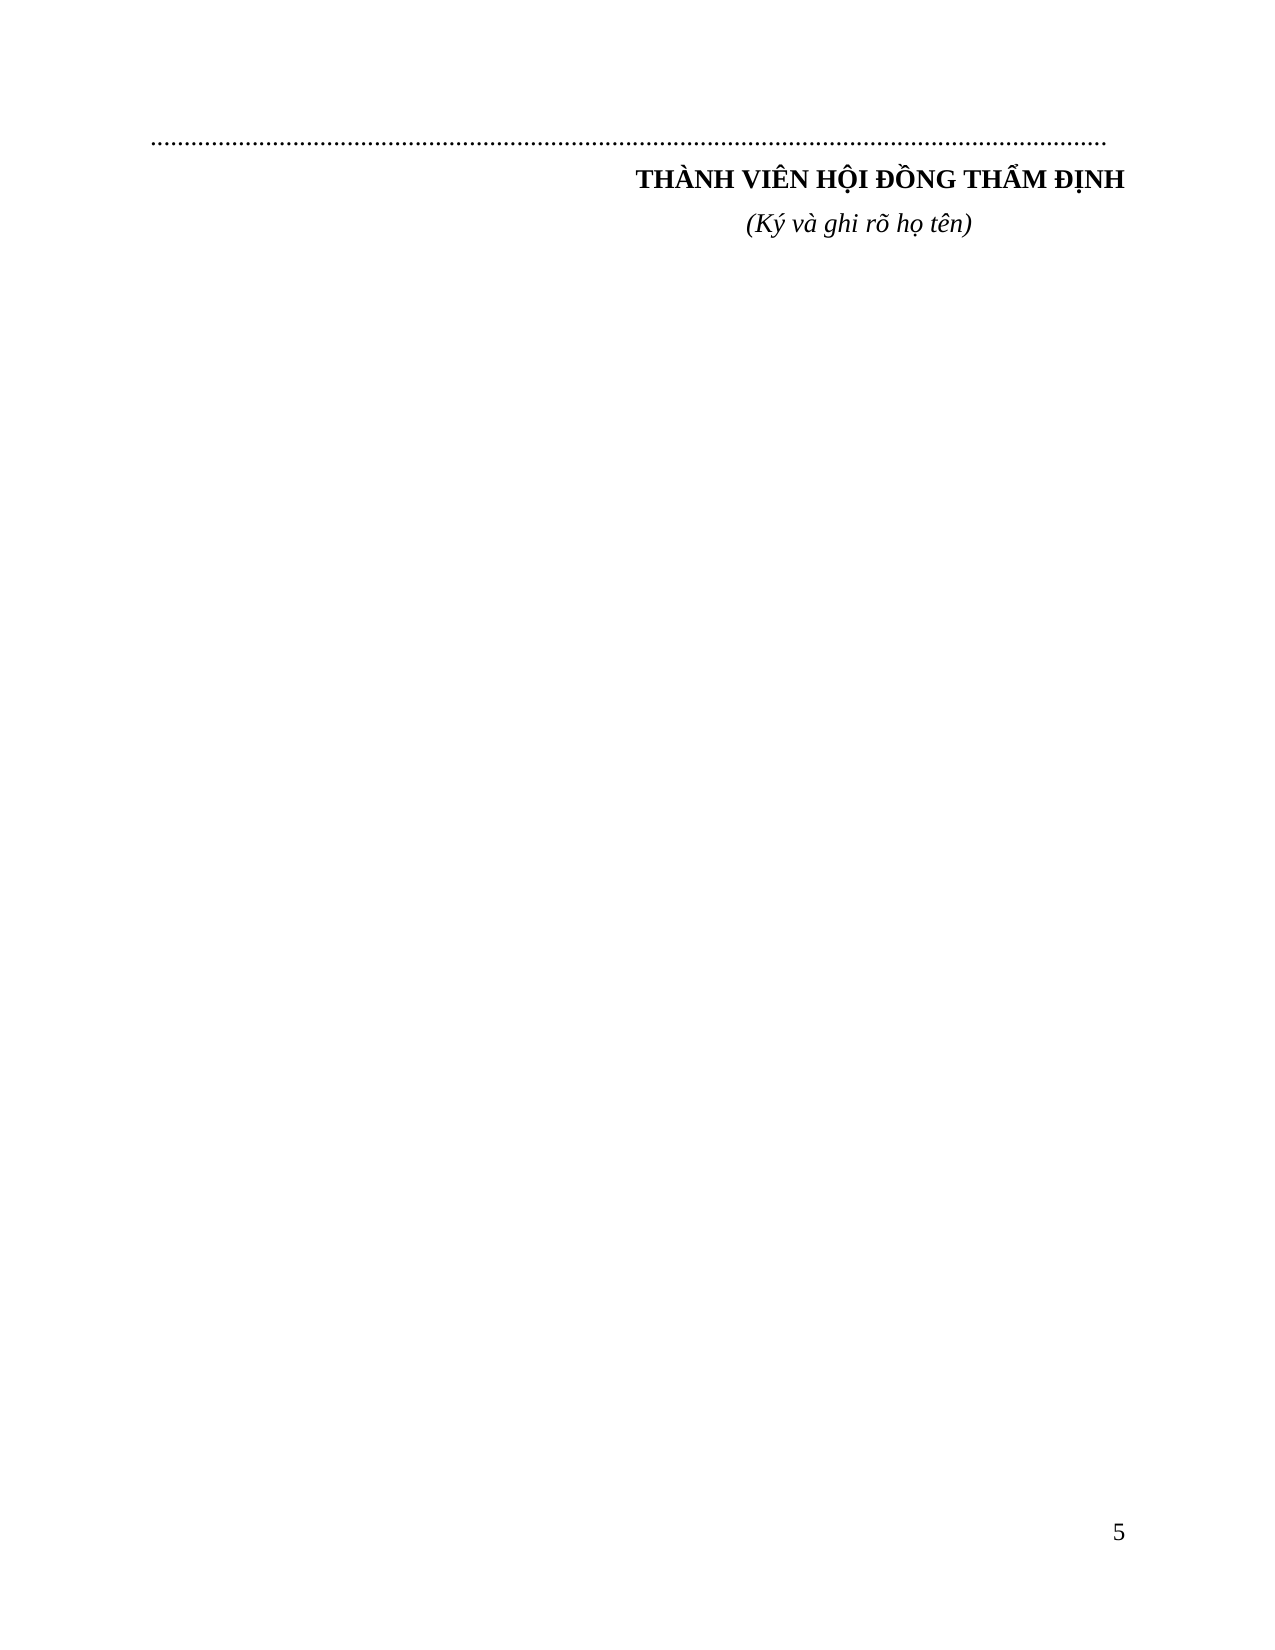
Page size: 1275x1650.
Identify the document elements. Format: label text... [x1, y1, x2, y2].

text (Ký và ghi rõ họ tên) [593, 207, 1125, 238]
text THÀNH VIÊN HỘI ĐỒNG THẨM ĐỊNH [150, 163, 1125, 194]
